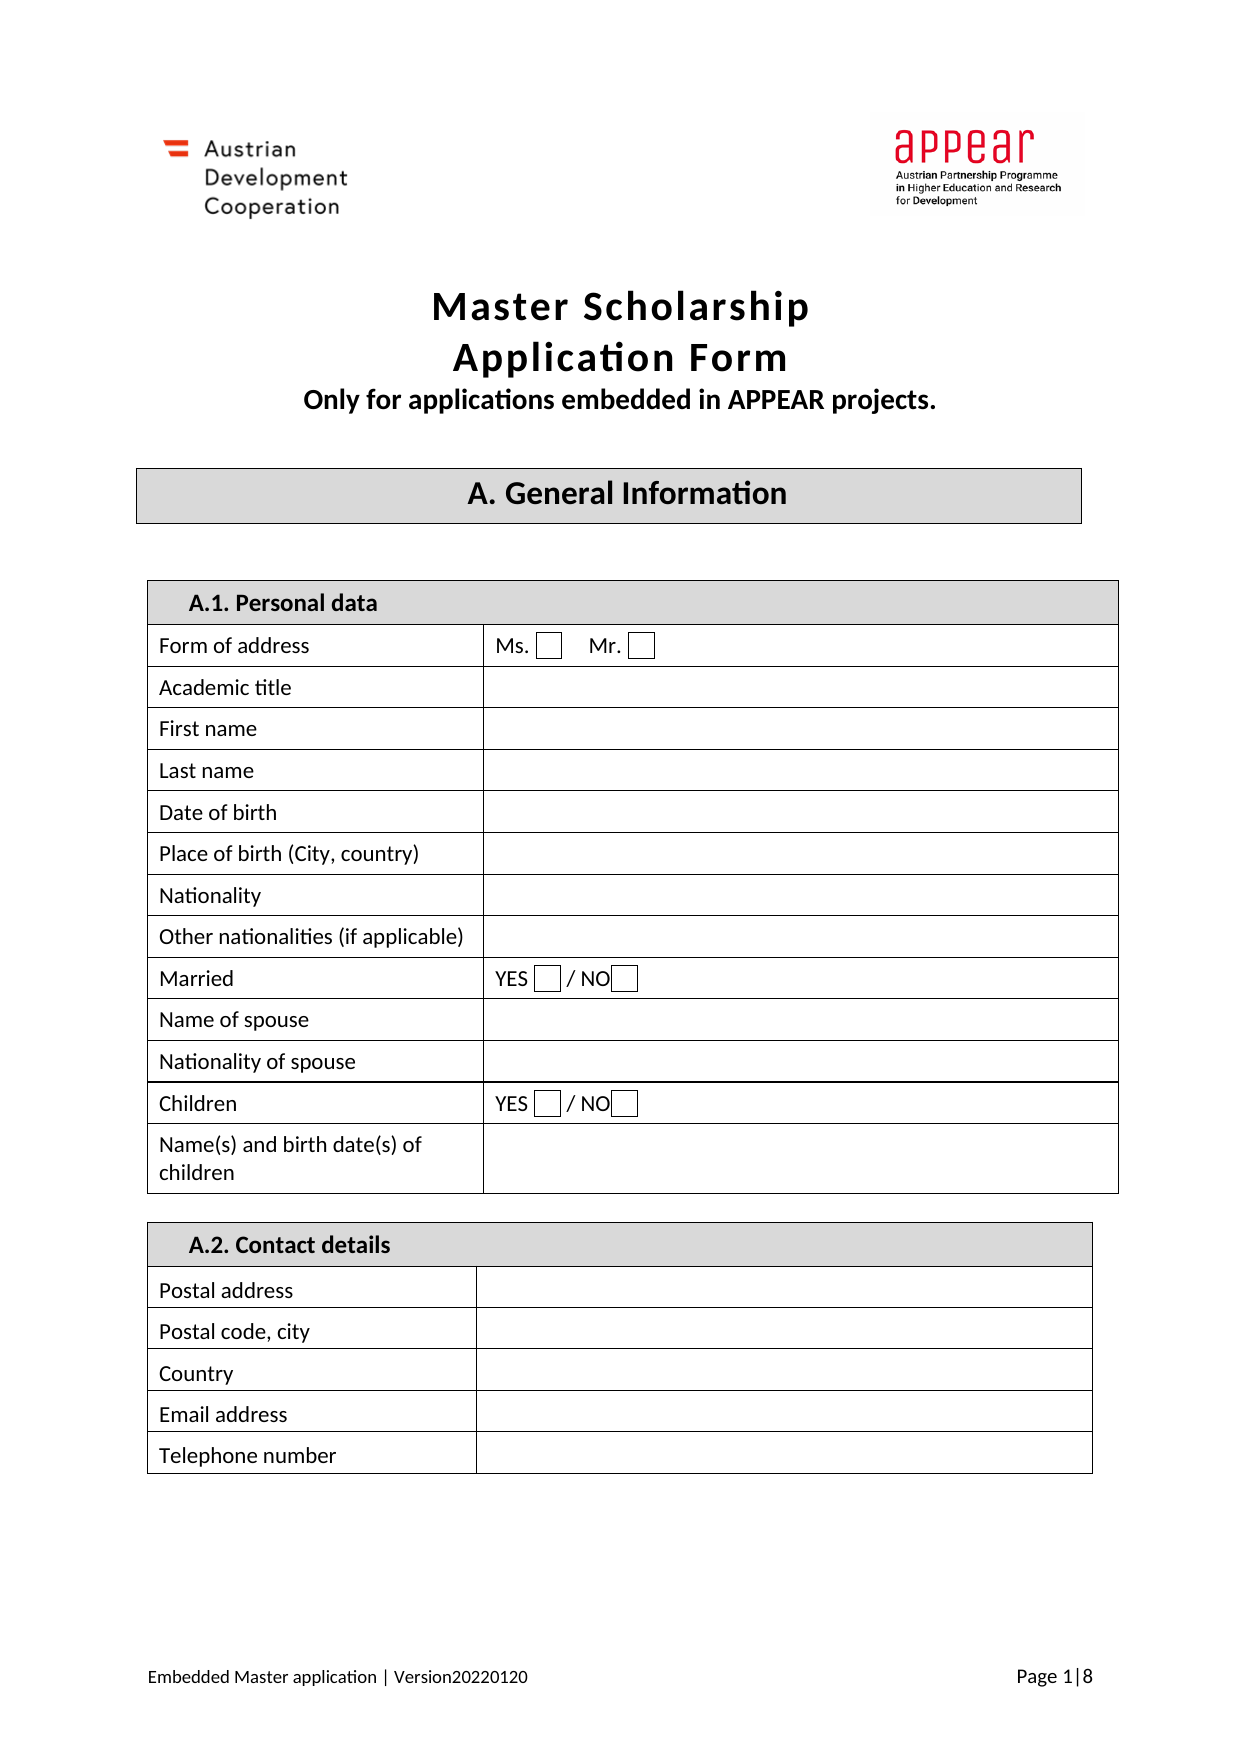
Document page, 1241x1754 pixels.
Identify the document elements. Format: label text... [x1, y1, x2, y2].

table_cell Ms. Mr. [484, 625, 1118, 666]
table_cell Date of birth [148, 791, 483, 832]
table_cell [484, 667, 1118, 707]
table_cell [477, 1432, 1092, 1472]
table_cell Name of spouse [148, 999, 483, 1040]
table_cell [484, 875, 1118, 915]
table_cell YES / NO [484, 1083, 1118, 1123]
text Application Form [148, 331, 1092, 381]
table_cell Telephone number [148, 1432, 476, 1472]
text Master Scholarship [148, 280, 1092, 331]
table_cell [484, 1041, 1118, 1081]
table_cell [484, 708, 1118, 749]
table_cell Place of birth (City, country) [148, 833, 483, 873]
table_header A.1. Personal data [148, 581, 1118, 624]
table_cell Last name [148, 750, 483, 790]
table_cell [484, 999, 1118, 1040]
table_cell [484, 916, 1118, 957]
table_cell [477, 1349, 1092, 1390]
table_cell Other nationalities (if applicable) [148, 916, 483, 957]
table_cell [484, 791, 1118, 832]
table_cell [484, 1124, 1118, 1192]
table_cell Married [148, 958, 483, 998]
table_cell Academic title [148, 667, 483, 707]
table_cell Country [148, 1349, 476, 1390]
picture [147, 124, 364, 230]
table_header A.2. Contact details [148, 1223, 1092, 1266]
table_cell [484, 750, 1118, 790]
table_cell Nationality of spouse [148, 1041, 483, 1081]
table_cell First name [148, 708, 483, 749]
table_cell Children [148, 1083, 483, 1123]
table_cell [477, 1308, 1092, 1348]
table_cell Nationality [148, 875, 483, 915]
picture [869, 112, 1085, 218]
table_header General Information [137, 469, 1081, 523]
table_cell [477, 1391, 1092, 1431]
table_cell Email address [148, 1391, 476, 1431]
table_cell Postal code, city [148, 1308, 476, 1348]
table_cell [477, 1267, 1092, 1307]
table_cell Name(s) and birth date(s) of children [148, 1124, 483, 1192]
table_cell Postal address [148, 1267, 476, 1307]
table_cell Form of address [148, 625, 483, 666]
table_cell YES / NO [484, 958, 1118, 998]
table_cell [484, 833, 1118, 873]
text Only for applications embedded in APPEAR projects. [148, 381, 1092, 417]
